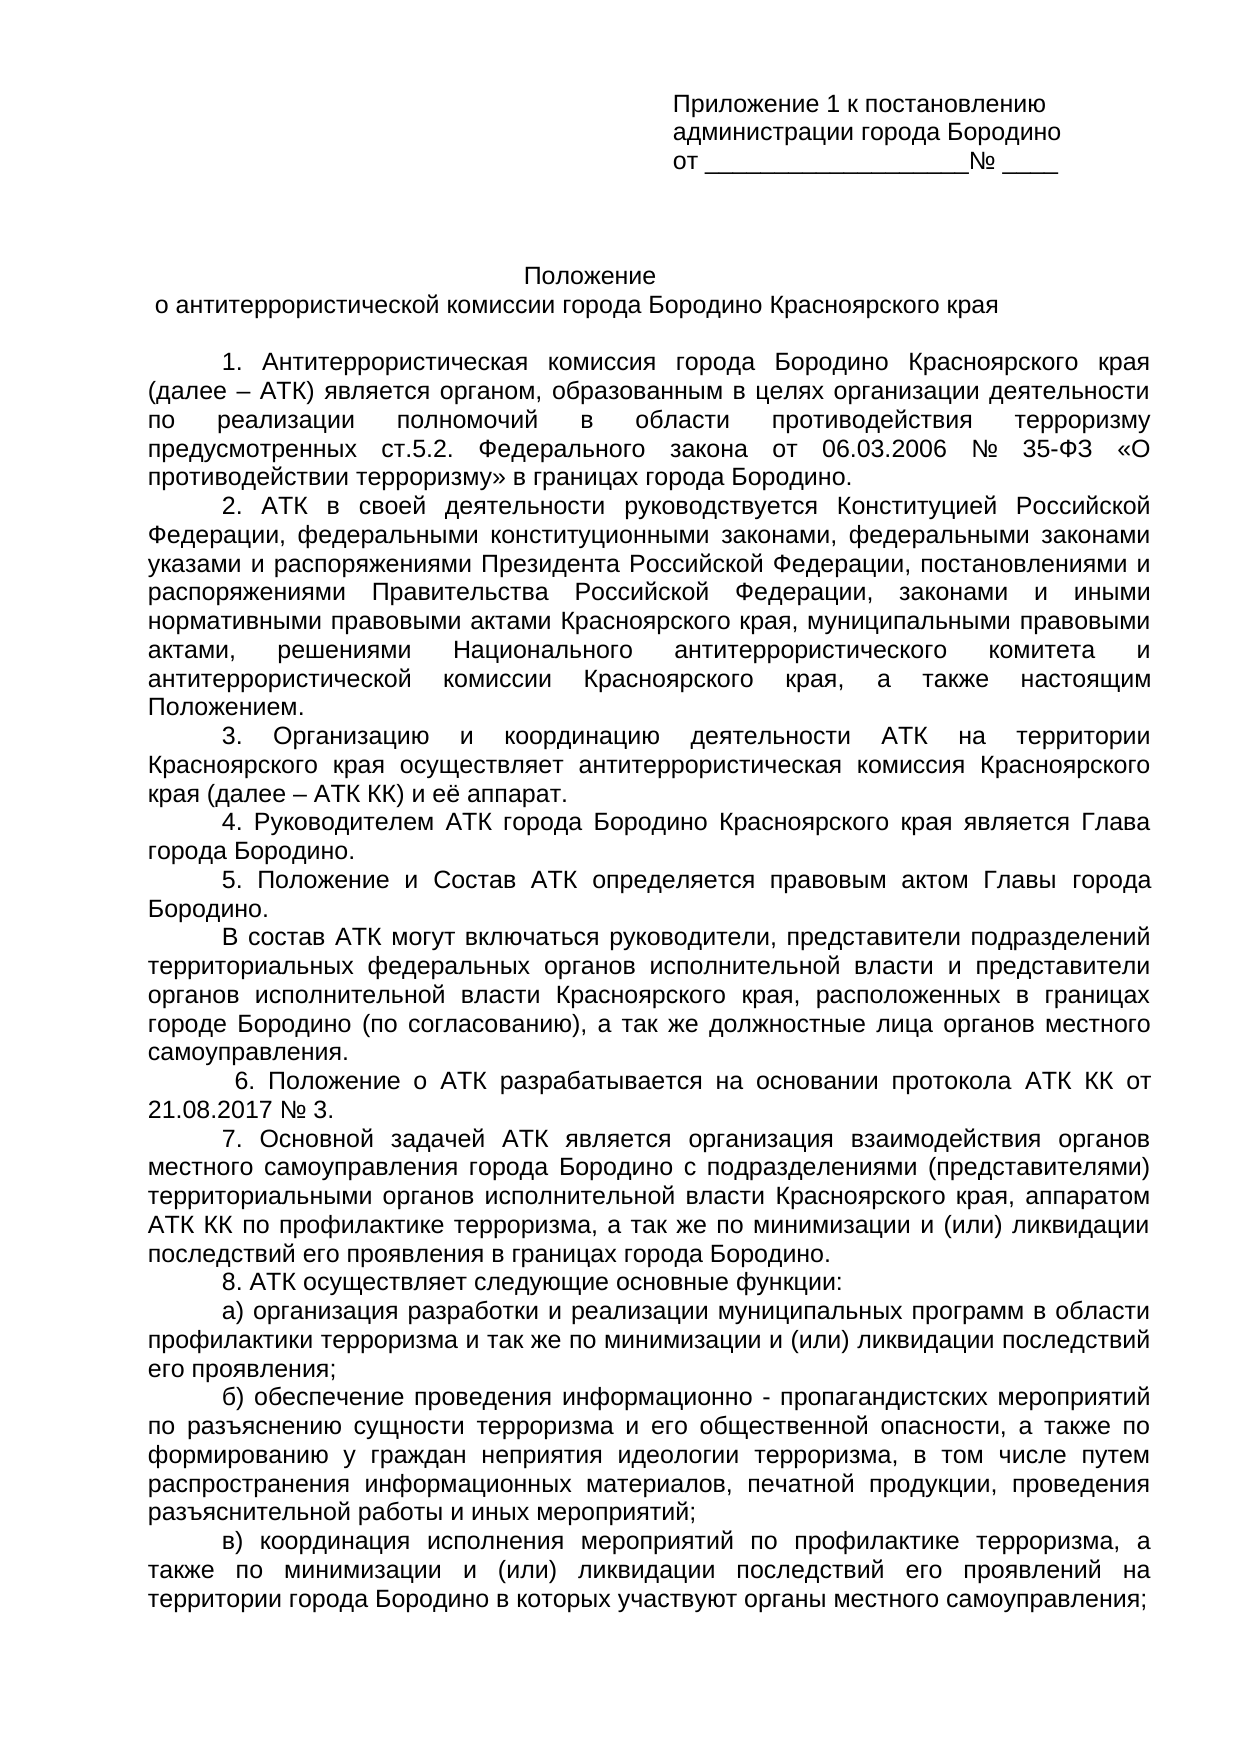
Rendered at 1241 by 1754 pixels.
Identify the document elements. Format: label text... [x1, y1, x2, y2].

text 6. Положение о АТК разрабатывается на основании протокола АТК КК от 21.08.2017 № 3. [148, 1066, 1152, 1124]
text а) организация разработки и реализации муниципальных программ в области профилактики терроризма и так же по минимизации и (или) ликвидации последствий его проявления; [148, 1296, 1152, 1382]
text 1. Антитеррористическая комиссия города Бородино Красноярского края (далее – АТК) является органом, образованным в целях организации деятельности по реализации полномочий в области противодействия терроризму предусмотренных ст.5.2. Федерального закона от 06.03.2006 № 35-ФЗ «О противодействии терроризму» в границах города Бородино. [148, 347, 1152, 491]
subtitle о антитеррористической комиссии города Бородино Красноярского края [148, 290, 1152, 319]
text В состав АТК могут включаться руководители, представители подразделений территориальных федеральных органов исполнительной власти и представители органов исполнительной власти Красноярского края, расположенных в границах городе Бородино (по согласованию), а так же должностные лица органов местного самоуправления. [148, 922, 1152, 1066]
subtitle Положение [443, 261, 1152, 290]
text 8. АТК осуществляет следующие основные функции: [148, 1267, 1152, 1296]
text 7. Основной задачей АТК является организация взаимодействия органов местного самоуправления города Бородино с подразделениями (представителями) территориальными органов исполнительной власти Красноярского края, аппаратом АТК КК по профилактике терроризма, а так же по минимизации и (или) ликвидации последствий его проявления в границах города Бородино. [148, 1124, 1152, 1267]
text Приложение 1 к постановлению администрации города Бородино [673, 89, 1152, 146]
subtitle 5. Положение и Состав АТК определяется правовым актом Главы города Бородино. [148, 865, 1152, 922]
text 3. Организацию и координацию деятельности АТК на территории Красноярского края осуществляет антитеррористическая комиссия Красноярского края (далее – АТК КК) и её аппарат. [148, 721, 1152, 807]
text от ___________________№ ____ [673, 146, 1152, 175]
text 2. АТК в своей деятельности руководствуется Конституцией Российской Федерации, федеральными конституционными законами, федеральными законами указами и распоряжениями Президента Российской Федерации, постановлениями и распоряжениями Правительства Российской Федерации, законами и иными нормативными правовыми актами Красноярского края, муниципальными правовыми актами, решениями Национального антитеррористического комитета и антитеррористической комиссии Красноярского края, а также настоящим Положением. [148, 491, 1152, 721]
text б) обеспечение проведения информационно - пропагандистских мероприятий по разъяснению сущности терроризма и его общественной опасности, а также по формированию у граждан неприятия идеологии терроризма, в том числе путем распространения информационных материалов, печатной продукции, проведения разъяснительной работы и иных мероприятий; [148, 1382, 1152, 1526]
text в) координация исполнения мероприятий по профилактике терроризма, а также по минимизации и (или) ликвидации последствий его проявлений на территории города Бородино в которых участвуют органы местного самоуправления; [148, 1526, 1152, 1612]
text 4. Руководителем АТК города Бородино Красноярского края является Глава города Бородино. [148, 807, 1152, 865]
